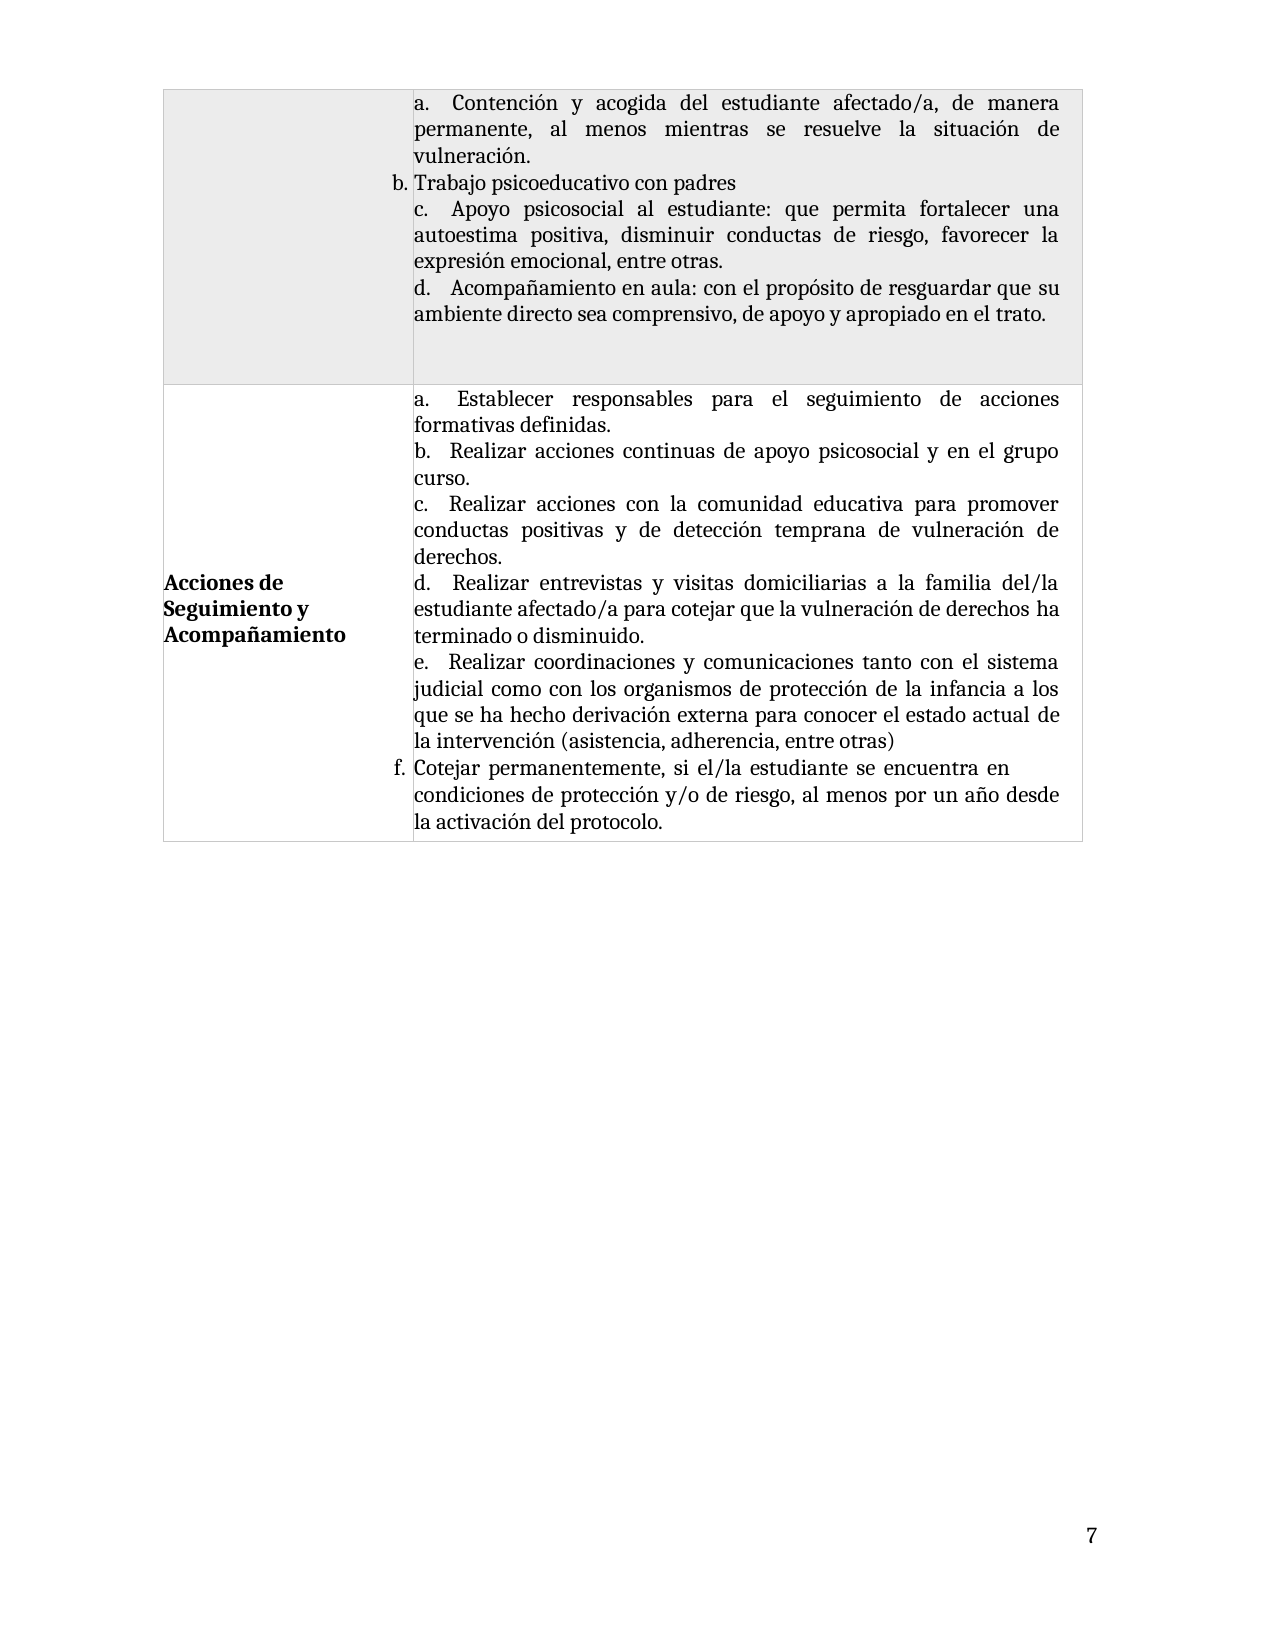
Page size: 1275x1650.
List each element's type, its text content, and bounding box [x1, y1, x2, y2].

table_header [164, 90, 413, 384]
table_cell Establecer responsables para el seguimiento de acciones formativas definidas. Realizar acciones continuas de apoyo psicosocial y en el grupo curso. Realizar acciones con la comunidad educativa para promover conductas positivas y de detección temprana de vulneración de derechos. Realizar entrevistas y visitas domiciliarias a la familia del/la estudiante afectado/a para cotejar que la vulneración de derechos ha terminado o disminuido. Realizar coordinaciones y comunicaciones tanto con el sistema judicial como con los organismos de protección de la infancia a los que se ha hecho derivación externa para conocer el estado actual de la intervención (asistencia, adherencia, entre otras) Cotejar permanentemente, si el/la estudiante se encuentra en condiciones de protección y/o de riesgo, al menos por un año desde la activación del protocolo. [414, 385, 1082, 841]
table_header Contención y acogida del estudiante afectado/a, de manera permanente, al menos mientras se resuelve la situación de vulneración. Trabajo psicoeducativo con padres Apoyo psicosocial al estudiante: que permita fortalecer una autoestima positiva, disminuir conductas de riesgo, favorecer la expresión emocional, entre otras. Acompañamiento en aula: con el propósito de resguardar que su ambiente directo sea comprensivo, de apoyo y apropiado en el trato. [414, 90, 1082, 384]
table_cell Acciones de Seguimiento y Acompañamiento [164, 385, 413, 841]
